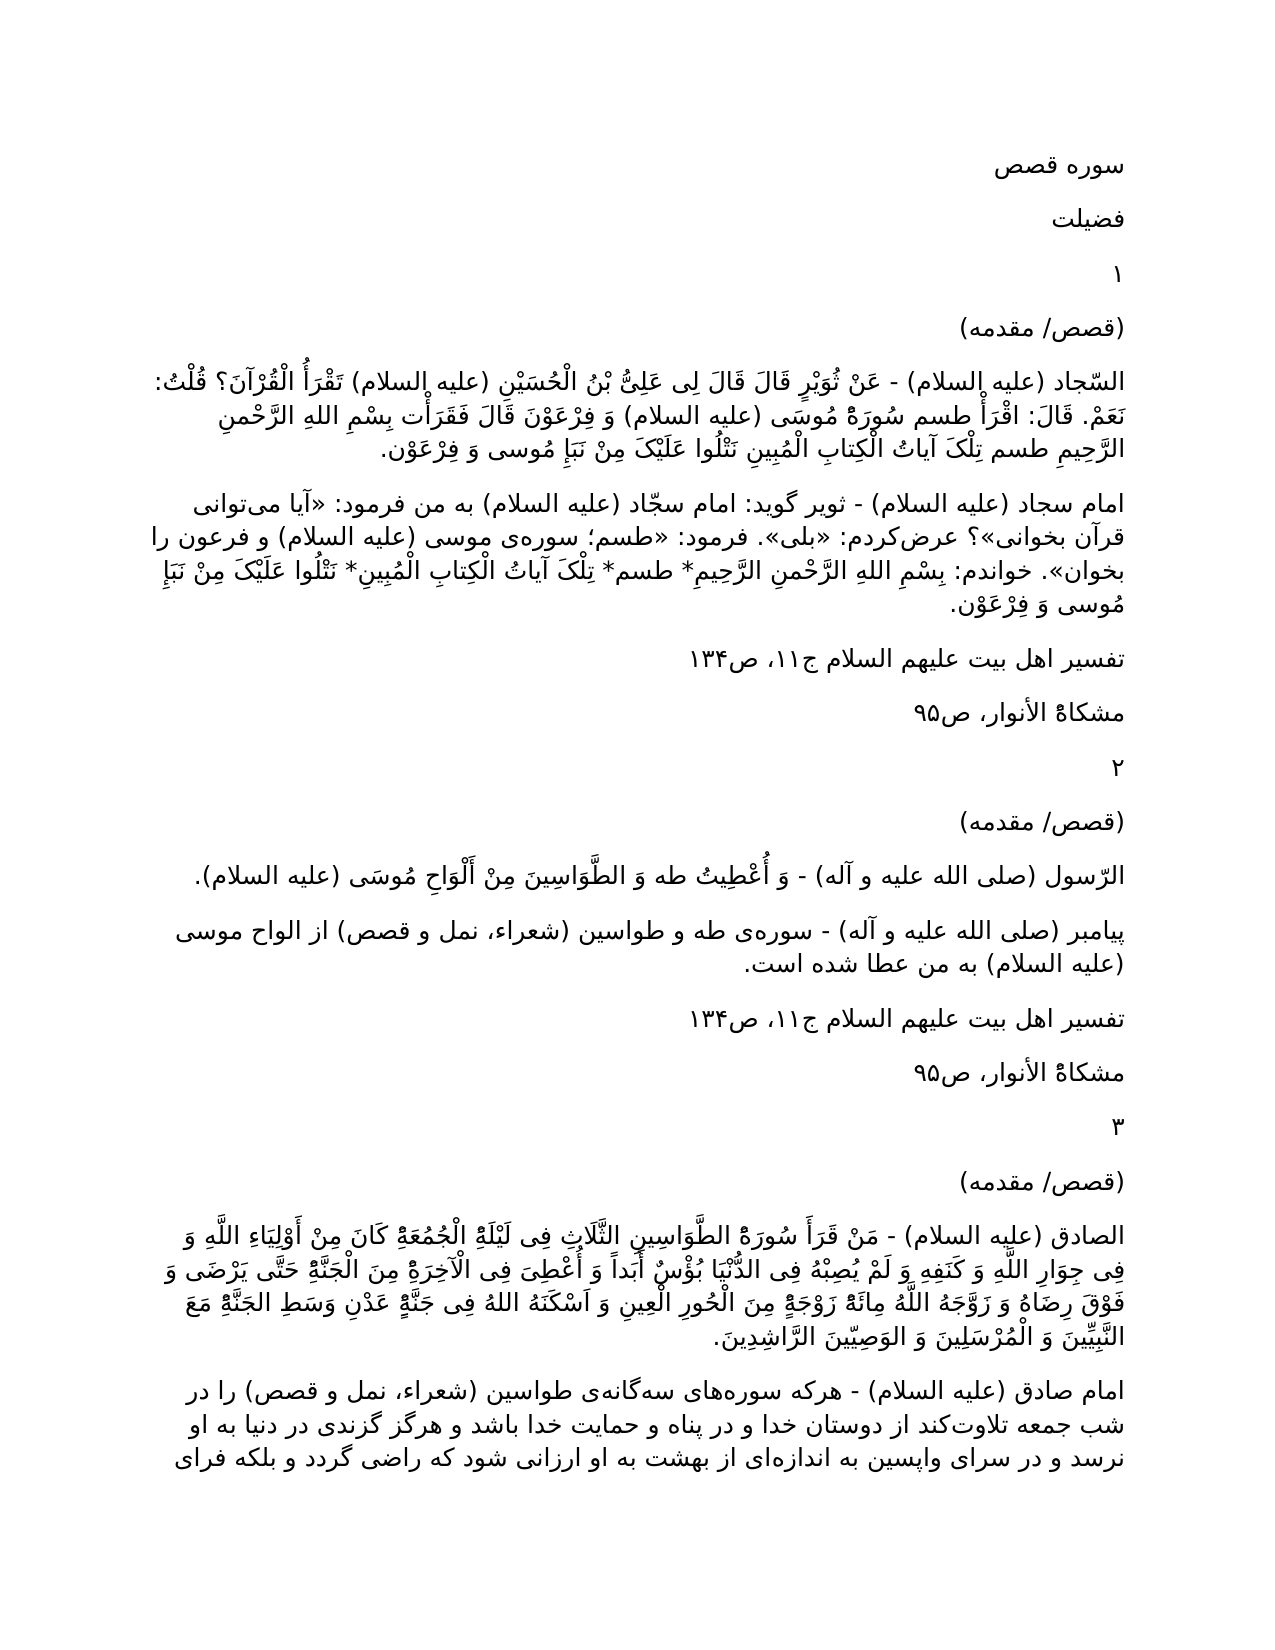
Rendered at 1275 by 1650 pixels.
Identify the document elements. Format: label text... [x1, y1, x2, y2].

text (قصص/ مقدمه) [150, 1167, 1125, 1196]
text الرّسول (صلی الله علیه و آله) - وَ أُعْطِیتُ طه وَ الطَّوَاسِینَ مِنْ أَلْوَاحِ مُوسَی (علیه السلام). [150, 861, 1125, 891]
text سوره قصص [150, 150, 1125, 179]
text تفسیر اهل بیت علیهم السلام ج۱۱، ص۱۳۴ [150, 644, 1125, 673]
text ۳ [150, 1112, 1125, 1142]
text (قصص/ مقدمه) [150, 313, 1125, 342]
text السّجاد (علیه السلام) - عَنْ ثُوَیْرٍ قَالَ قَالَ لِی عَلِیُّ بْنُ الْحُسَیْنِ (علیه السلام) تَقْرَأُ الْقُرْآنَ؟ قُلْتُ: نَعَمْ. قَالَ: اقْرَأْ طسم سُورَهًَْ مُوسَی (علیه السلام) وَ فِرْعَوْنَ قَالَ فَقَرَأْت بِسْمِ اللهِ الرَّحْمنِ الرَّحِیمِ طسم تِلْکَ آیاتُ الْکِتابِ الْمُبِینِ نَتْلُوا عَلَیْکَ مِنْ نَبَإِ مُوسی وَ فِرْعَوْن. [150, 367, 1125, 464]
text امام سجاد (علیه السلام) - ثویر گوید: امام سجّاد (علیه السلام) به من فرمود: «آیا می‌توانی قرآن بخوانی»؟ عرض‌کردم: «بلی». فرمود: «طسم؛ سوره‌ی موسی (علیه السلام) و فرعون را بخوان». خواندم: بِسْمِ اللهِ الرَّحْمنِ الرَّحِیمِ* طسم* تِلْکَ آیاتُ الْکِتابِ الْمُبِینِ* نَتْلُوا عَلَیْکَ مِنْ نَبَإِ مُوسی وَ فِرْعَوْن. [150, 489, 1125, 619]
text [150, 1376, 1125, 1472]
text مشکاهًْ الأنوار، ص۹۵ [150, 1058, 1125, 1087]
text پیامبر (صلی الله علیه و آله) - سوره‌ی طه و طواسین (شعراء، نمل و قصص) از الواح موسی (علیه السلام) به من عطا شده است. [150, 916, 1125, 978]
text فضیلت [150, 204, 1125, 233]
text ۱ [150, 259, 1125, 288]
text الصادق (علیه السلام) - مَنْ قَرَأَ سُورَهًَْ الطَّوَاسِینِ الثَّلَاثِ فِی لَیْلَهًِْ الْجُمُعَهًِْ کَانَ مِنْ أَوْلِیَاءِ اللَّهِ وَ فِی جِوَارِ اللَّهِ وَ کَنَفِهِ وَ لَمْ یُصِبْهُ فِی الدُّنْیَا بُؤْسٌ أَبَداً وَ أُعْطِیَ فِی الْآخِرَهًِْ مِنَ الْجَنَّهًِْ حَتَّی یَرْضَی وَ فَوْقَ رِضَاهُ وَ زَوَّجَهُ اللَّهُ مِائَهًَْ زَوْجَهًٍْ مِنَ الْحُورِ الْعِینِ وَ اَسْکَنَهُ اللهُ فِی جَنَّهًٍِْ عَدْنِ وَسَطِ الجَنَّهًِْ مَعَ النَّبِیِّینَ وَ الْمُرْسَلِینَ وَ الوَصِیّینَ الرَّاشِدِینَ. [150, 1221, 1125, 1351]
text مشکاهًْ الأنوار، ص۹۵ [150, 698, 1125, 727]
text (قصص/ مقدمه) [150, 807, 1125, 836]
text تفسیر اهل بیت علیهم السلام ج۱۱، ص۱۳۴ [150, 1004, 1125, 1033]
text ۲ [150, 753, 1125, 782]
